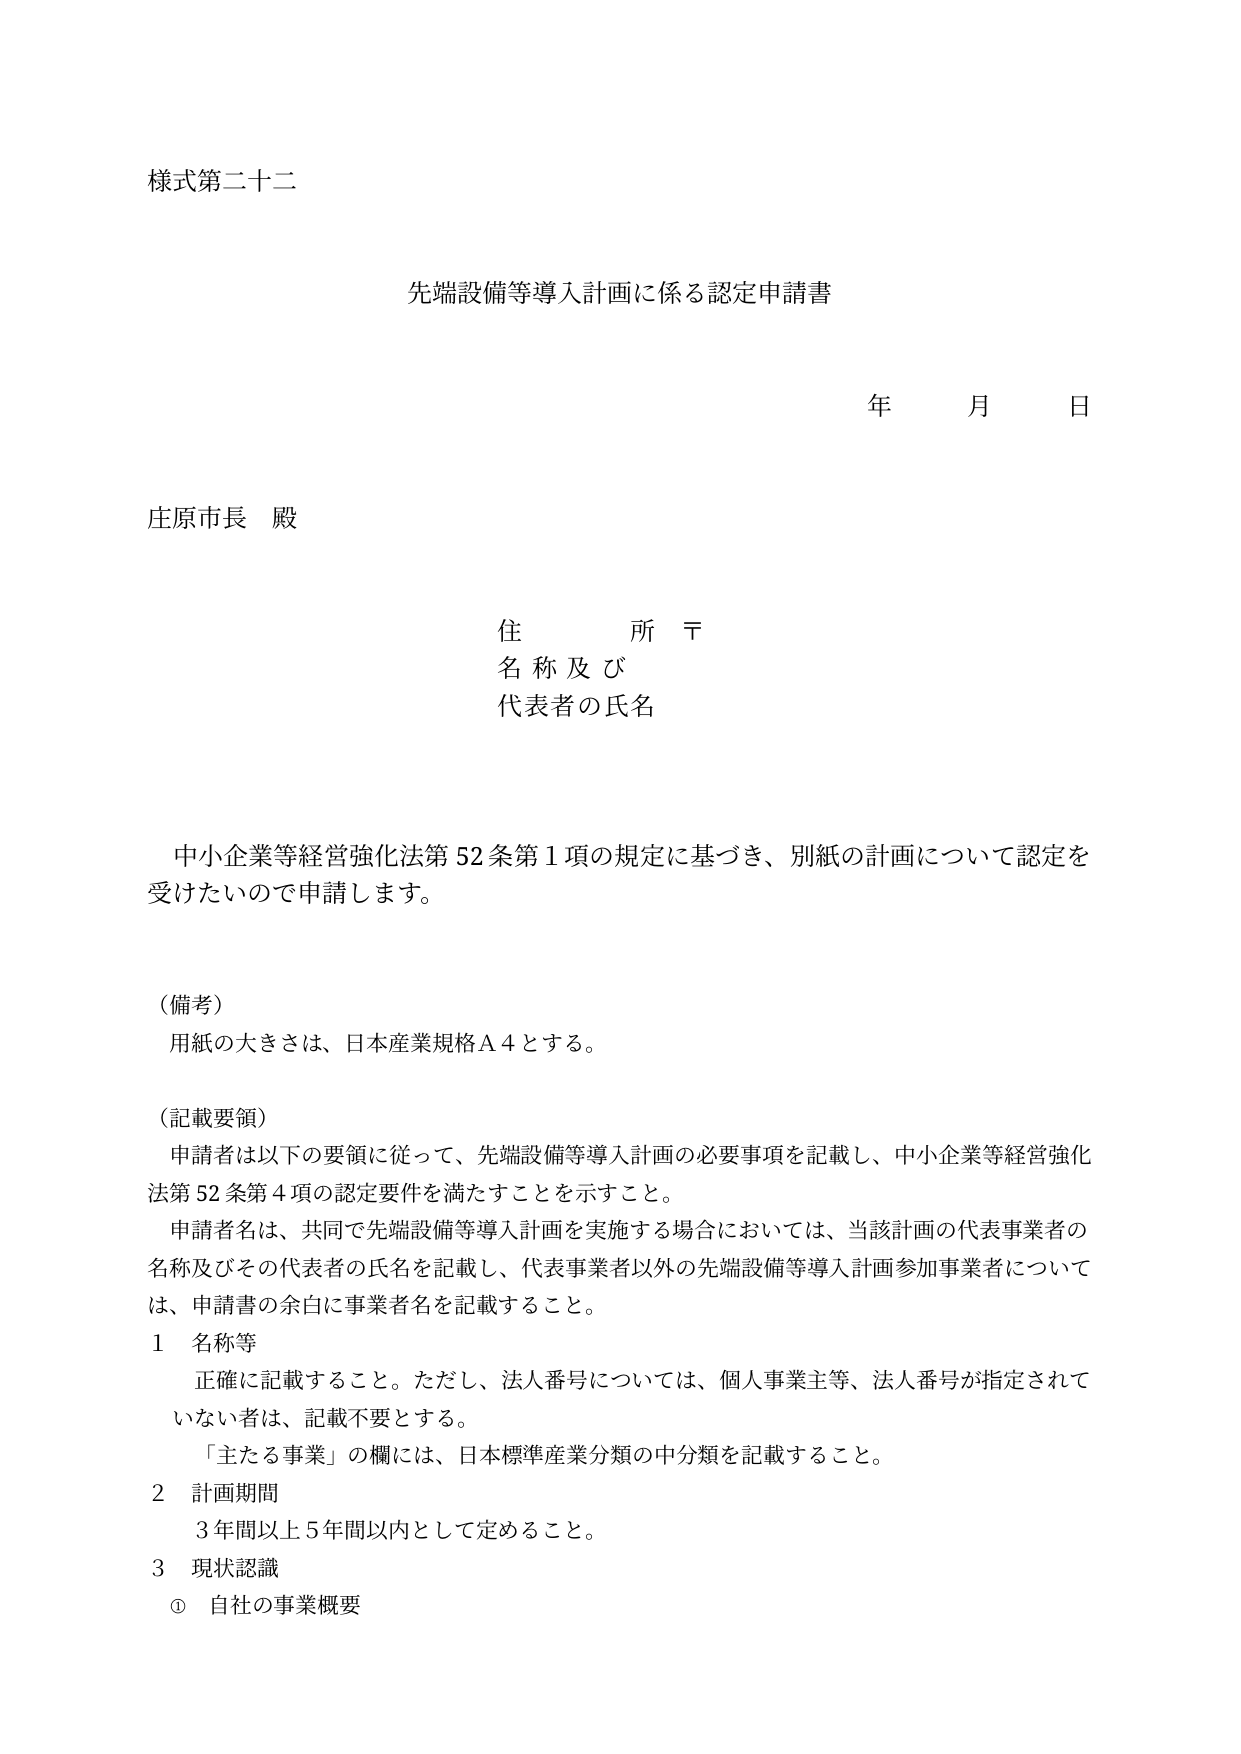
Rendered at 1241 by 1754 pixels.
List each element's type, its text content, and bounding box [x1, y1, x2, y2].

text 名称及び [498, 648, 1092, 686]
text 様式第二十二 [148, 161, 1092, 198]
text 年 月 日 [148, 386, 1092, 423]
text 中小企業等経営強化法第52条第１項の規定に基づき、別紙の計画について認定を受けたいので申請します。 [148, 836, 1092, 911]
text ２ 計画期間 [148, 1473, 1092, 1511]
text 住 所 〒 [498, 611, 1092, 648]
text ① 自社の事業概要 [148, 1586, 1092, 1623]
text ３ 現状認識 [148, 1548, 1092, 1586]
text 正確に記載すること。ただし、法人番号については、個人事業主等、法人番号が指定されていない者は、記載不要とする。 [173, 1361, 1092, 1436]
text 代表者の氏名 [498, 686, 1092, 723]
text （備考） [148, 986, 1092, 1023]
text 申請者名は、共同で先端設備等導入計画を実施する場合においては、当該計画の代表事業者の名称及びその代表者の氏名を記載し、代表事業者以外の先端設備等導入計画参加事業者については、申請書の余白に事業者名を記載すること。 [148, 1211, 1092, 1323]
text ３年間以上５年間以内として定めること。 [148, 1511, 1092, 1548]
text 申請者は以下の要領に従って、先端設備等導入計画の必要事項を記載し、中小企業等経営強化法第52条第４項の認定要件を満たすことを示すこと。 [148, 1136, 1092, 1211]
text 「主たる事業」の欄には、日本標準産業分類の中分類を記載すること。 [173, 1436, 1092, 1473]
text 先端設備等導入計画に係る認定申請書 [148, 273, 1092, 311]
text 用紙の大きさは、日本産業規格Ａ４とする。 [148, 1023, 1092, 1061]
text 庄原市長 殿 [148, 498, 1092, 536]
text （記載要領） [148, 1098, 1092, 1136]
text １ 名称等 [148, 1323, 1092, 1361]
